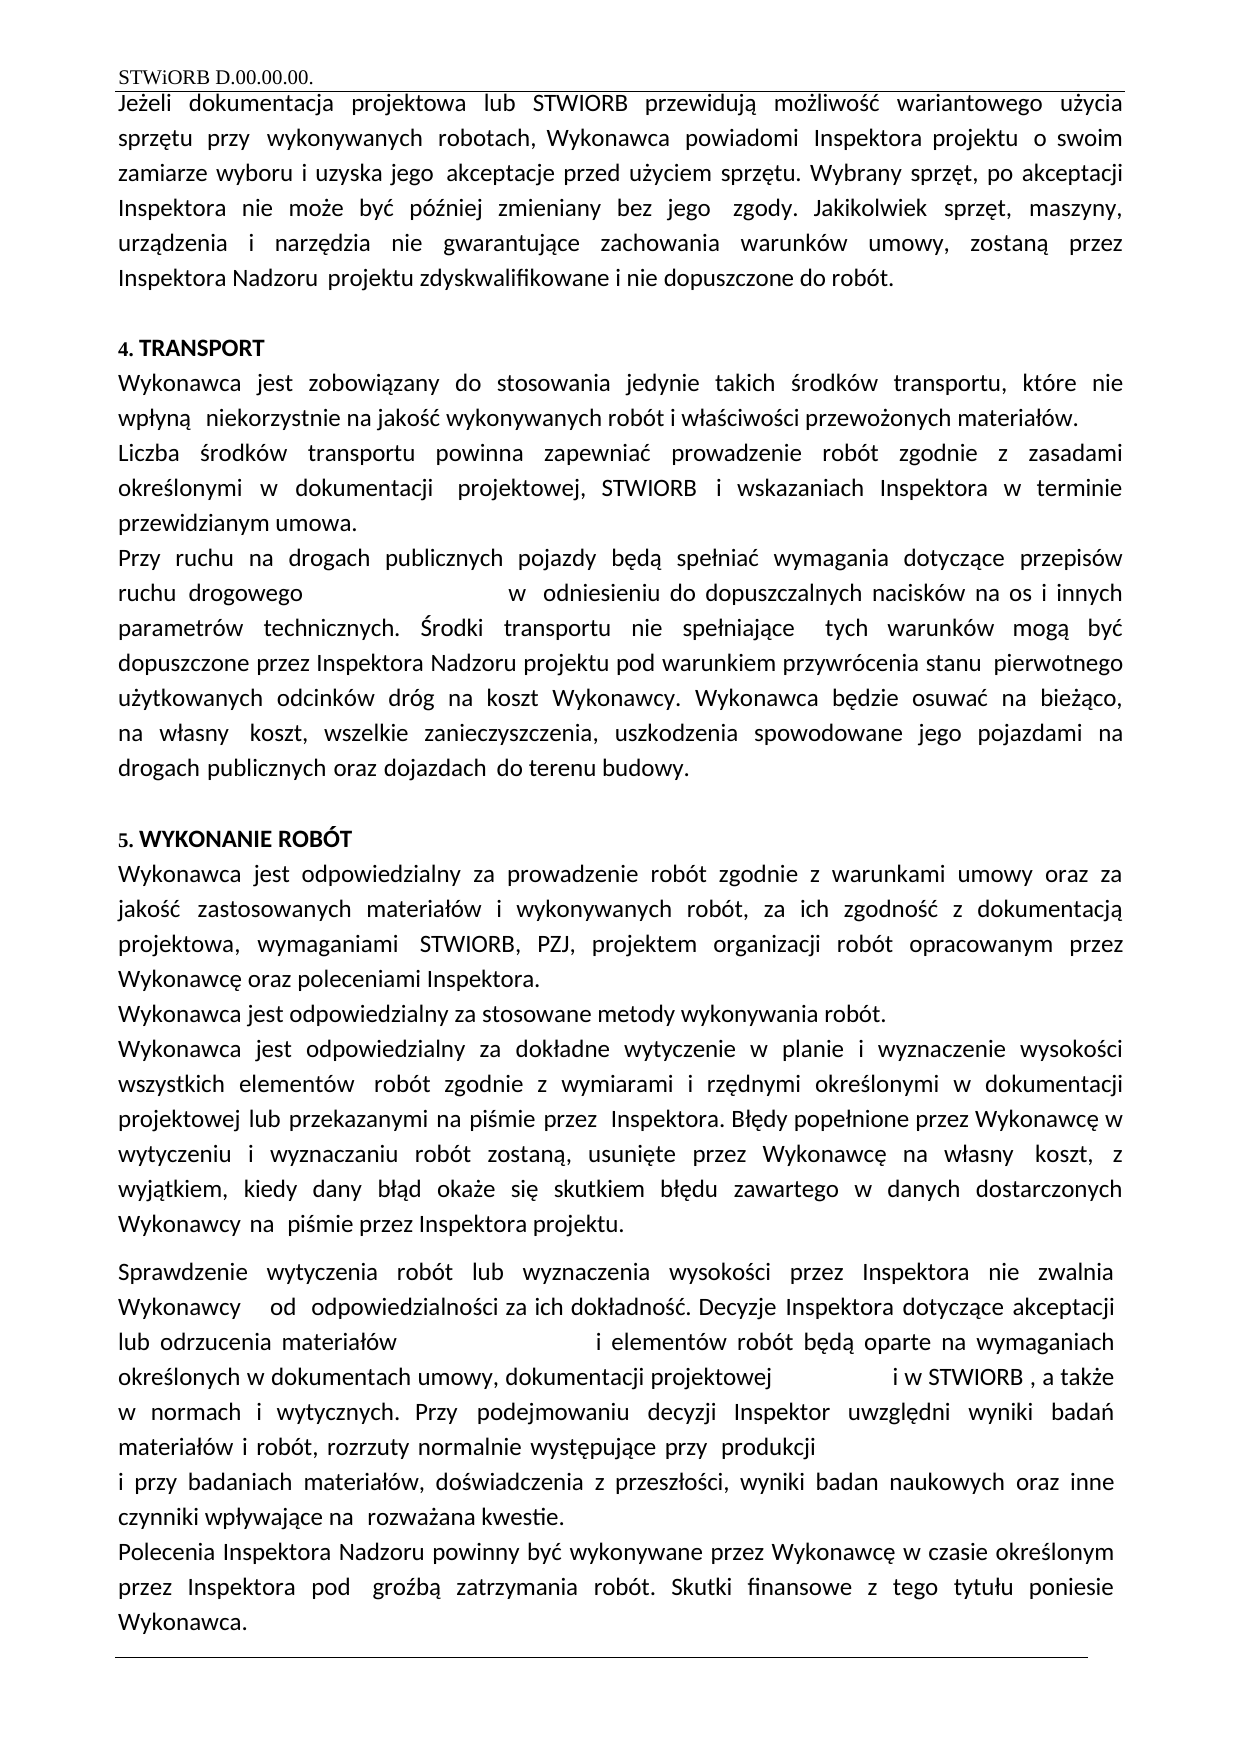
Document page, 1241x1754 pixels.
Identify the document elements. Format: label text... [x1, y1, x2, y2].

text Liczba środków transportu powinna zapewniać prowadzenie robót zgodnie z zasadami określonymi w dokumentacji projektowej, STWIORB i wskazaniach Inspektora w terminie przewidzianym umowa. [118, 437, 1123, 538]
text Przy ruchu na drogach publicznych pojazdy będą spełniać wymagania dotyczące przepisów ruchu drogowego w odniesieniu do dopuszczalnych nacisków na os i innych parametrów technicznych. Środki transportu nie spełniające tych warunków mogą być dopuszczone przez Inspektora Nadzoru projektu pod warunkiem przywrócenia stanu pierwotnego użytkowanych odcinków dróg na koszt Wykonawcy. Wykonawca będzie osuwać na bieżąco, na własny koszt, wszelkie zanieczyszczenia, uszkodzenia spowodowane jego pojazdami na drogach publicznych oraz dojazdach do terenu budowy. [118, 542, 1123, 783]
text Jeżeli dokumentacja projektowa lub STWIORB przewidują możliwość wariantowego użycia sprzętu przy wykonywanych robotach, Wykonawca powiadomi Inspektora projektu o swoim zamiarze wyboru i uzyska jego akceptacje przed użyciem sprzętu. Wybrany sprzęt, po akceptacji Inspektora nie może być później zmieniany bez jego zgody. Jakikolwiek sprzęt, maszyny, urządzenia i narzędzia nie gwarantujące zachowania warunków umowy, zostaną przez Inspektora Nadzoru projektu zdyskwalifikowane i nie dopuszczone do robót. [118, 87, 1123, 293]
subtitle TRANSPORT [118, 332, 1138, 363]
text Wykonawca jest zobowiązany do stosowania jedynie takich środków transportu, które nie wpłyną niekorzystnie na jakość wykonywanych robót i właściwości przewożonych materiałów. [118, 367, 1123, 433]
text Wykonawca jest odpowiedzialny za dokładne wytyczenie w planie i wyznaczenie wysokości wszystkich elementów robót zgodnie z wymiarami i rzędnymi określonymi w dokumentacji projektowej lub przekazanymi na piśmie przez Inspektora. Błędy popełnione przez Wykonawcę w wytyczeniu i wyznaczaniu robót zostaną, usunięte przez Wykonawcę na własny koszt, z wyjątkiem, kiedy dany błąd okaże się skutkiem błędu zawartego w danych dostarczonych Wykonawcy na piśmie przez Inspektora projektu. [118, 1033, 1123, 1239]
text Wykonawca jest odpowiedzialny za stosowane metody wykonywania robót. [118, 998, 1138, 1029]
subtitle WYKONANIE ROBÓT [118, 823, 1138, 854]
text Polecenia Inspektora Nadzoru powinny być wykonywane przez Wykonawcę w czasie określonym przez Inspektora pod groźbą zatrzymania robót. Skutki finansowe z tego tytułu poniesie Wykonawca. [118, 1536, 1114, 1636]
text Sprawdzenie wytyczenia robót lub wyznaczenia wysokości przez Inspektora nie zwalnia Wykonawcy od odpowiedzialności za ich dokładność. Decyzje Inspektora dotyczące akceptacji lub odrzucenia materiałów i elementów robót będą oparte na wymaganiach określonych w dokumentach umowy, dokumentacji projektowej i w STWIORB , a także w normach i wytycznych. Przy podejmowaniu decyzji Inspektor uwzględni wyniki badań materiałów i robót, rozrzuty normalnie występujące przy produkcji [118, 1256, 1114, 1461]
text i przy badaniach materiałów, doświadczenia z przeszłości, wyniki badan naukowych oraz inne czynniki wpływające na rozważana kwestie. [118, 1466, 1114, 1531]
text Wykonawca jest odpowiedzialny za prowadzenie robót zgodnie z warunkami umowy oraz za jakość zastosowanych materiałów i wykonywanych robót, za ich zgodność z dokumentacją projektowa, wymaganiami STWIORB, PZJ, projektem organizacji robót opracowanym przez Wykonawcę oraz poleceniami Inspektora. [118, 858, 1123, 994]
